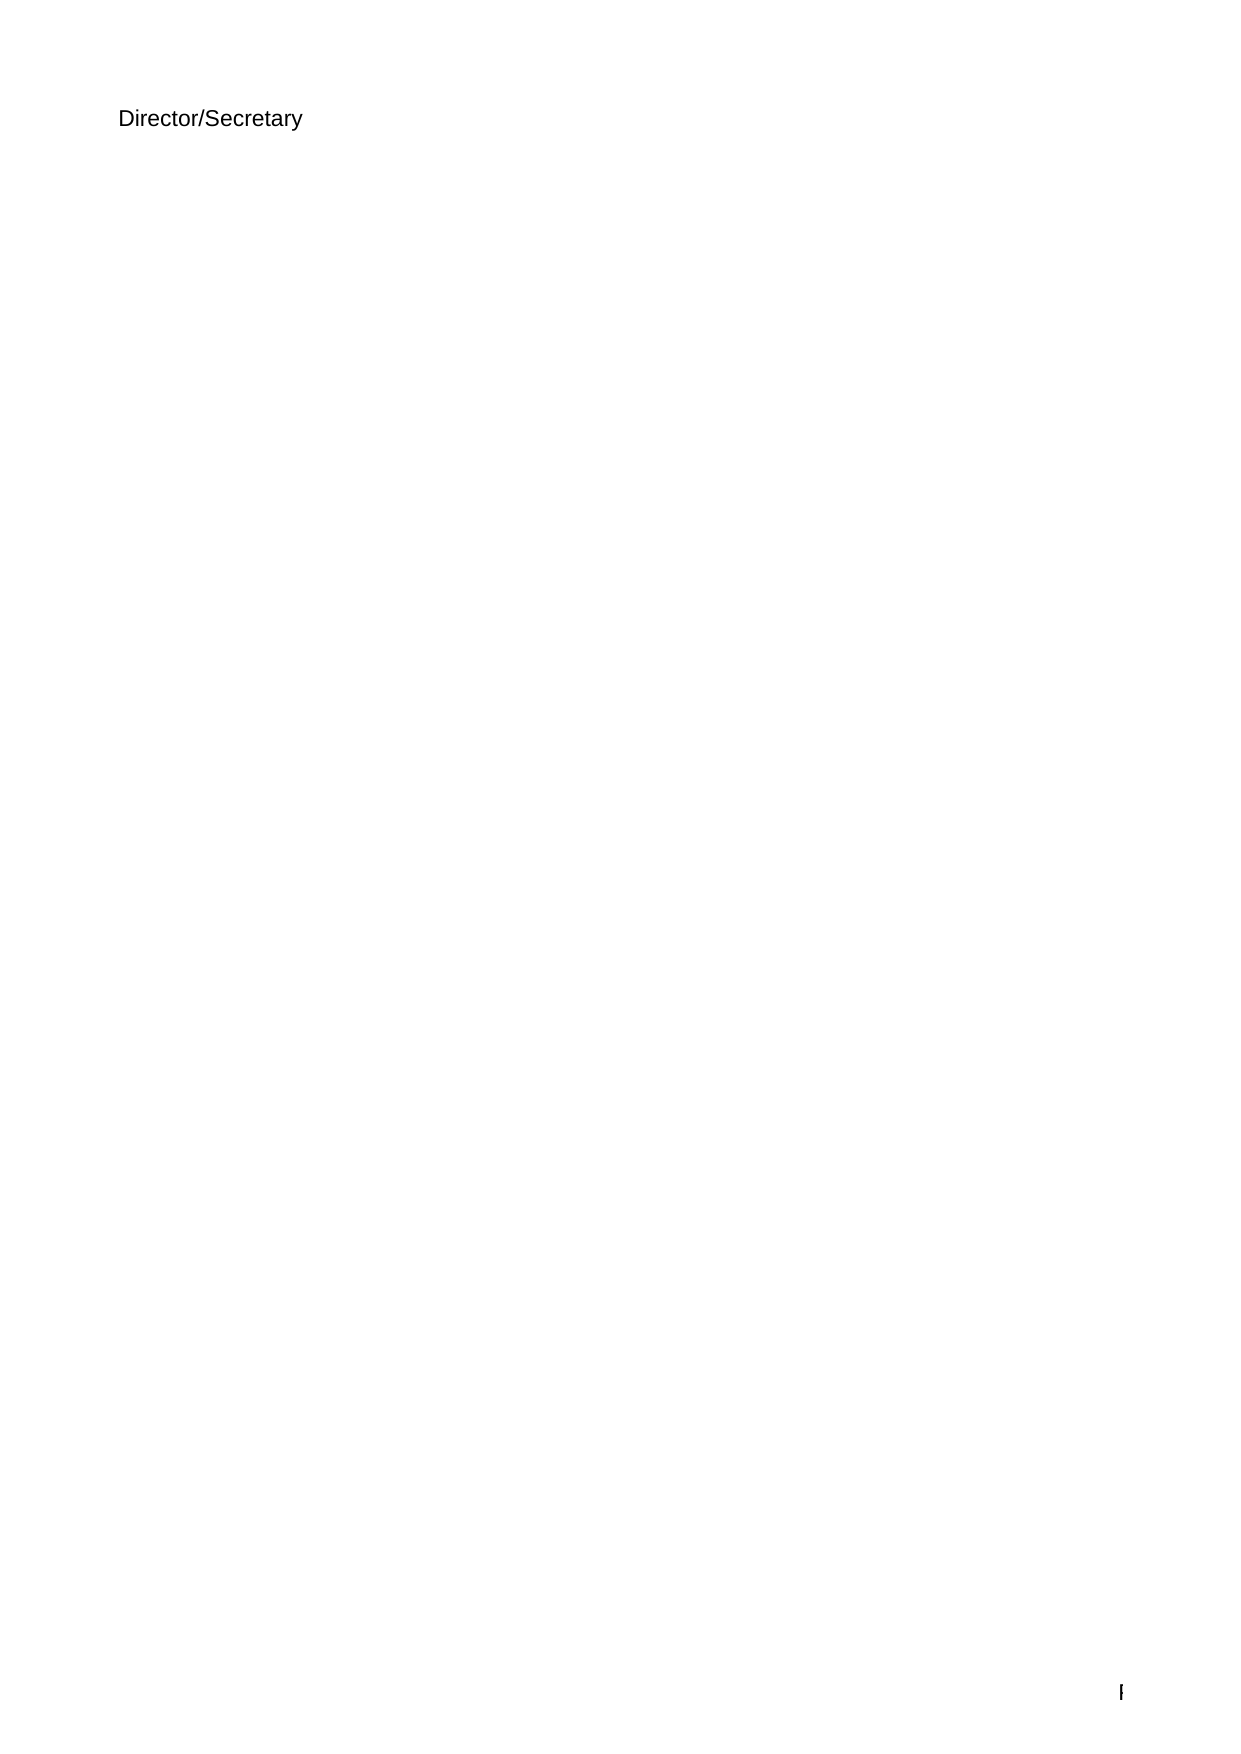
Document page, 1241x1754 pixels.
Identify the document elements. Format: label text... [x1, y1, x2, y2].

text Director/Secretary [118, 105, 1122, 132]
